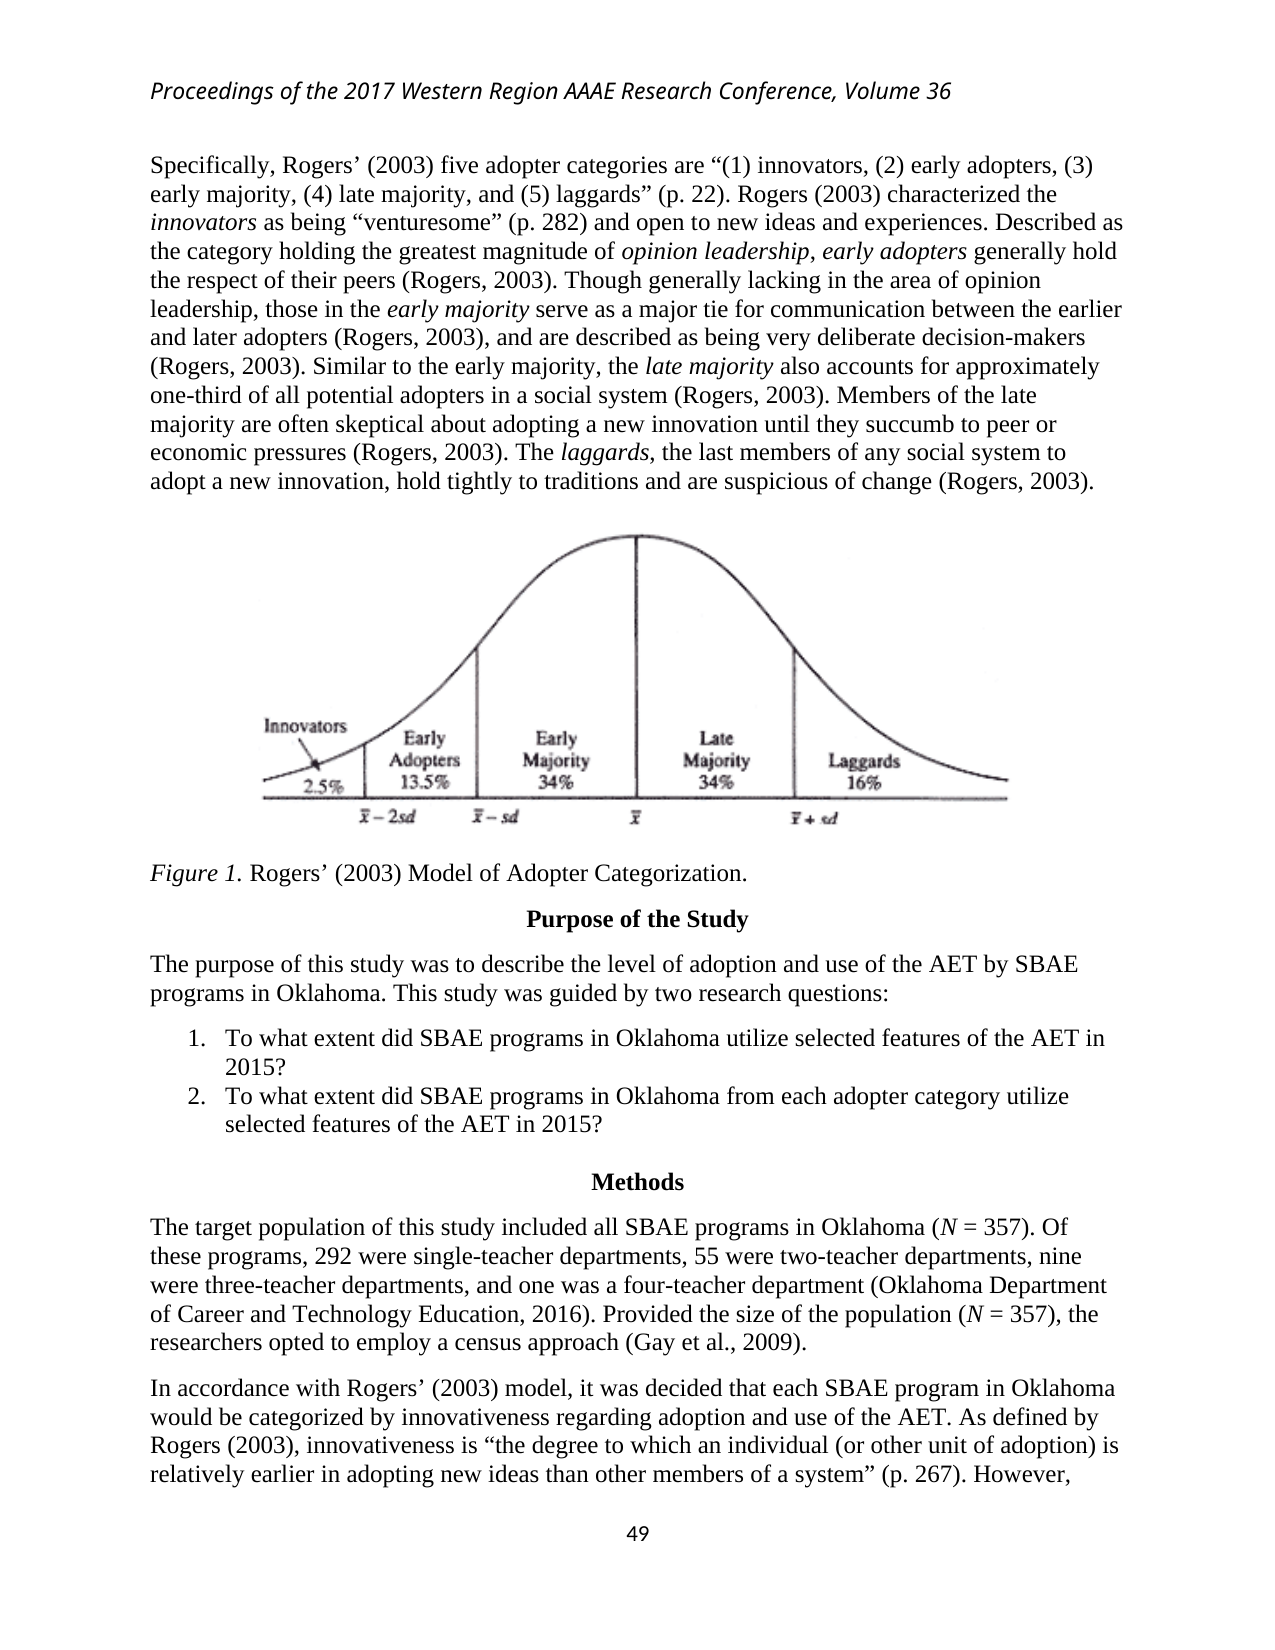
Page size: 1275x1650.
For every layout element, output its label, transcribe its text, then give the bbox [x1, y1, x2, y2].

picture [257, 528, 1018, 828]
list To what extent did SBAE programs in Oklahoma from each adopter category utilize selected features of the AET in 2015? [187, 1081, 1125, 1138]
text The target population of this study included all SBAE programs in Oklahoma (N = 357). Of these programs, 292 were single-teacher departments, 55 were two-teacher departments, nine were three-teacher departments, and one was a four-teacher department (Oklahoma Department of Career and Technology Education, 2016). Provided the size of the population (N = 357), the researchers opted to employ a census approach (Gay et al., 2009). [150, 1212, 1125, 1356]
text Purpose of the Study [150, 904, 1125, 932]
text The purpose of this study was to describe the level of adoption and use of the AET by SBAE programs in Oklahoma. This study was guided by two research questions: [150, 949, 1125, 1007]
text Methods [150, 1167, 1125, 1196]
text Figure 1. Rogers’ (2003) Model of Adopter Categorization. [150, 858, 1125, 887]
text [150, 1373, 1125, 1488]
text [150, 150, 1125, 495]
list To what extent did SBAE programs in Oklahoma utilize selected features of the AET in 2015? [187, 1023, 1125, 1081]
